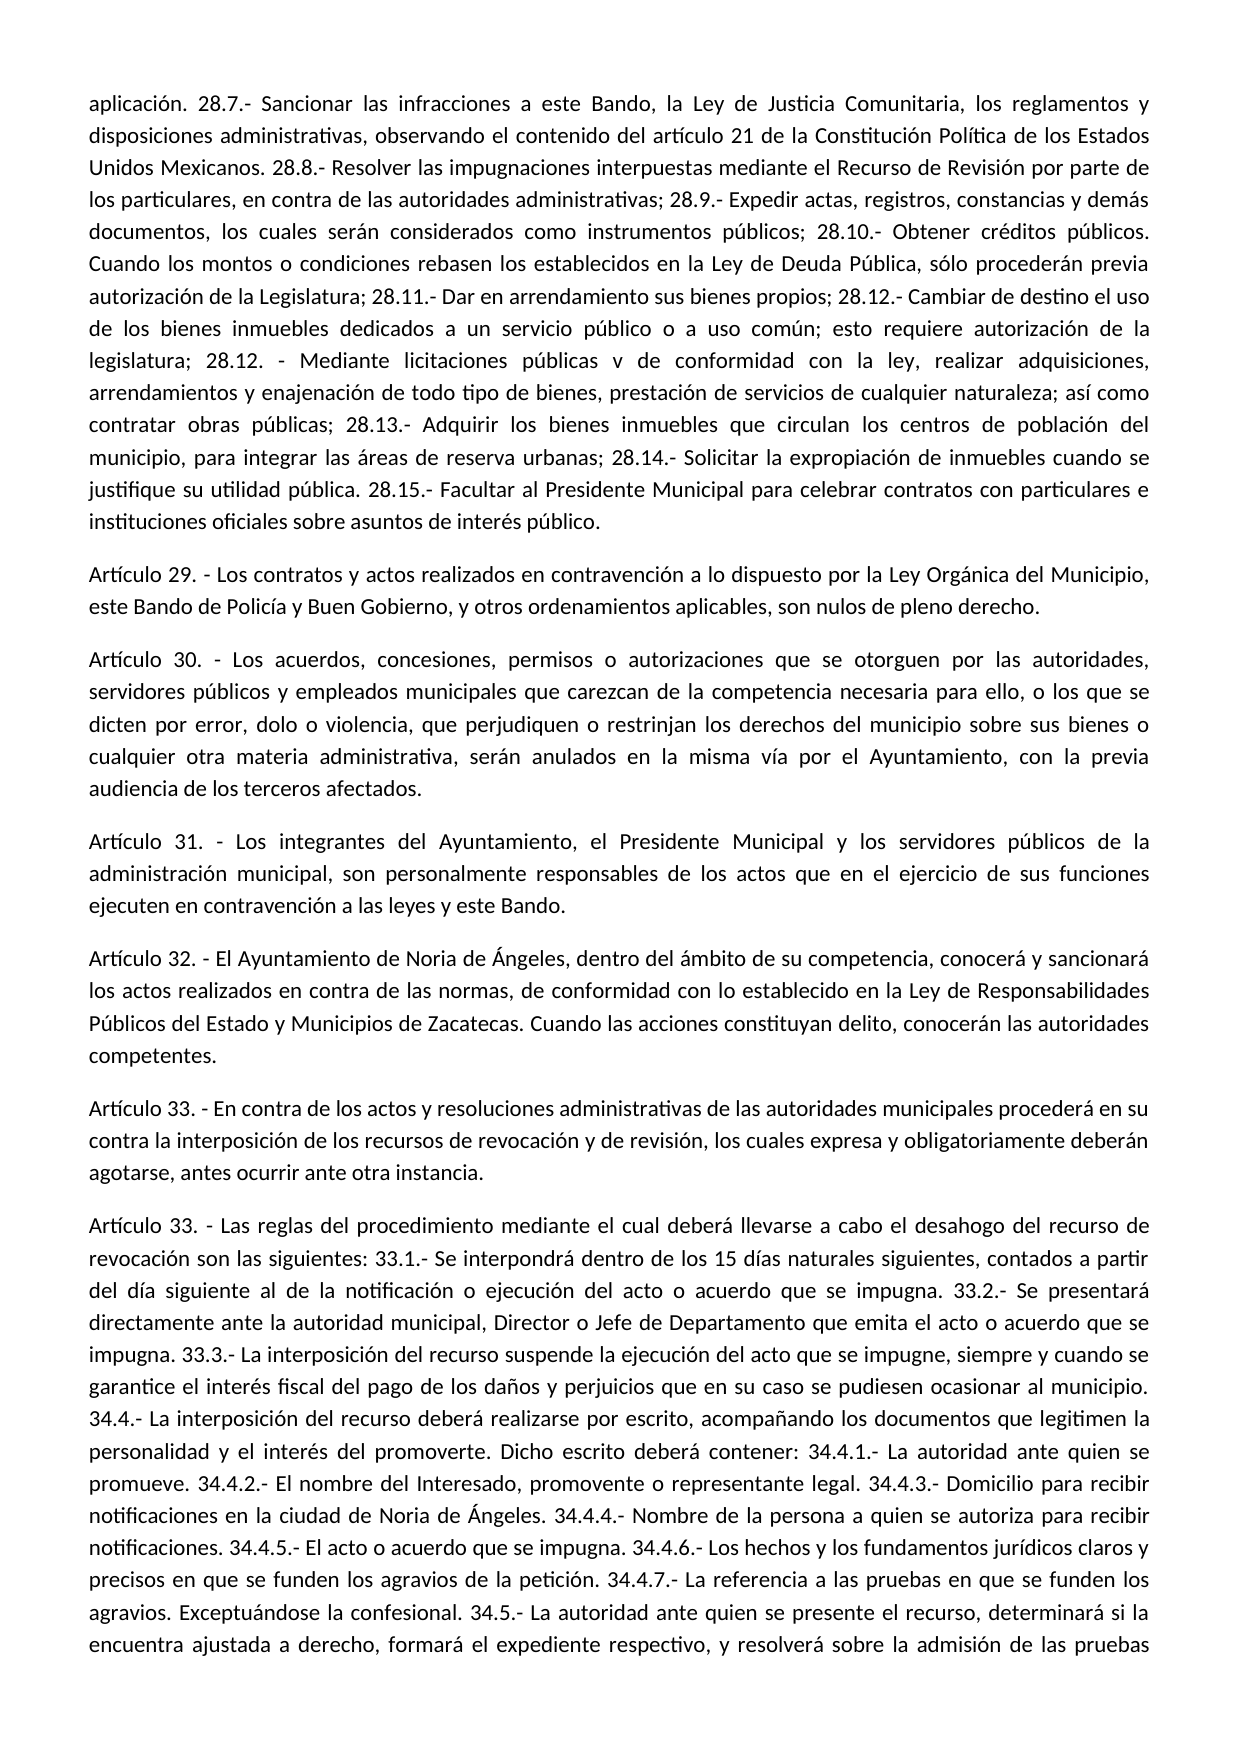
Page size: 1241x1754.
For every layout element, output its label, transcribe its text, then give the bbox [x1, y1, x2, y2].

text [89, 89, 1152, 535]
text Artículo 30. - Los acuerdos, concesiones, permisos o autorizaciones que se otorguen por las autoridades, servidores públicos y empleados municipales que carezcan de la competencia necesaria para ello, o los que se dicten por error, dolo o violencia, que perjudiquen o restrinjan los derechos del municipio sobre sus bienes o cualquier otra materia administrativa, serán anulados en la misma vía por el Ayuntamiento, con la previa audiencia de los terceros afectados. [89, 645, 1152, 802]
text Artículo 32. - El Ayuntamiento de Noria de Ángeles, dentro del ámbito de su competencia, conocerá y sancionará los actos realizados en contra de las normas, de conformidad con lo establecido en la Ley de Responsabilidades Públicos del Estado y Municipios de Zacatecas. Cuando las acciones constituyan delito, conocerán las autoridades competentes. [89, 944, 1152, 1069]
text Artículo 31. - Los integrantes del Ayuntamiento, el Presidente Municipal y los servidores públicos de la administración municipal, son personalmente responsables de los actos que en el ejercicio de sus funciones ejecuten en contravención a las leyes y este Bando. [89, 827, 1152, 919]
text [89, 1211, 1152, 1658]
text Artículo 33. - En contra de los actos y resoluciones administrativas de las autoridades municipales procederá en su contra la interposición de los recursos de revocación y de revisión, los cuales expresa y obligatoriamente deberán agotarse, antes ocurrir ante otra instancia. [89, 1094, 1152, 1186]
text Artículo 29. - Los contratos y actos realizados en contravención a lo dispuesto por la Ley Orgánica del Municipio, este Bando de Policía y Buen Gobierno, y otros ordenamientos aplicables, son nulos de pleno derecho. [89, 560, 1152, 620]
